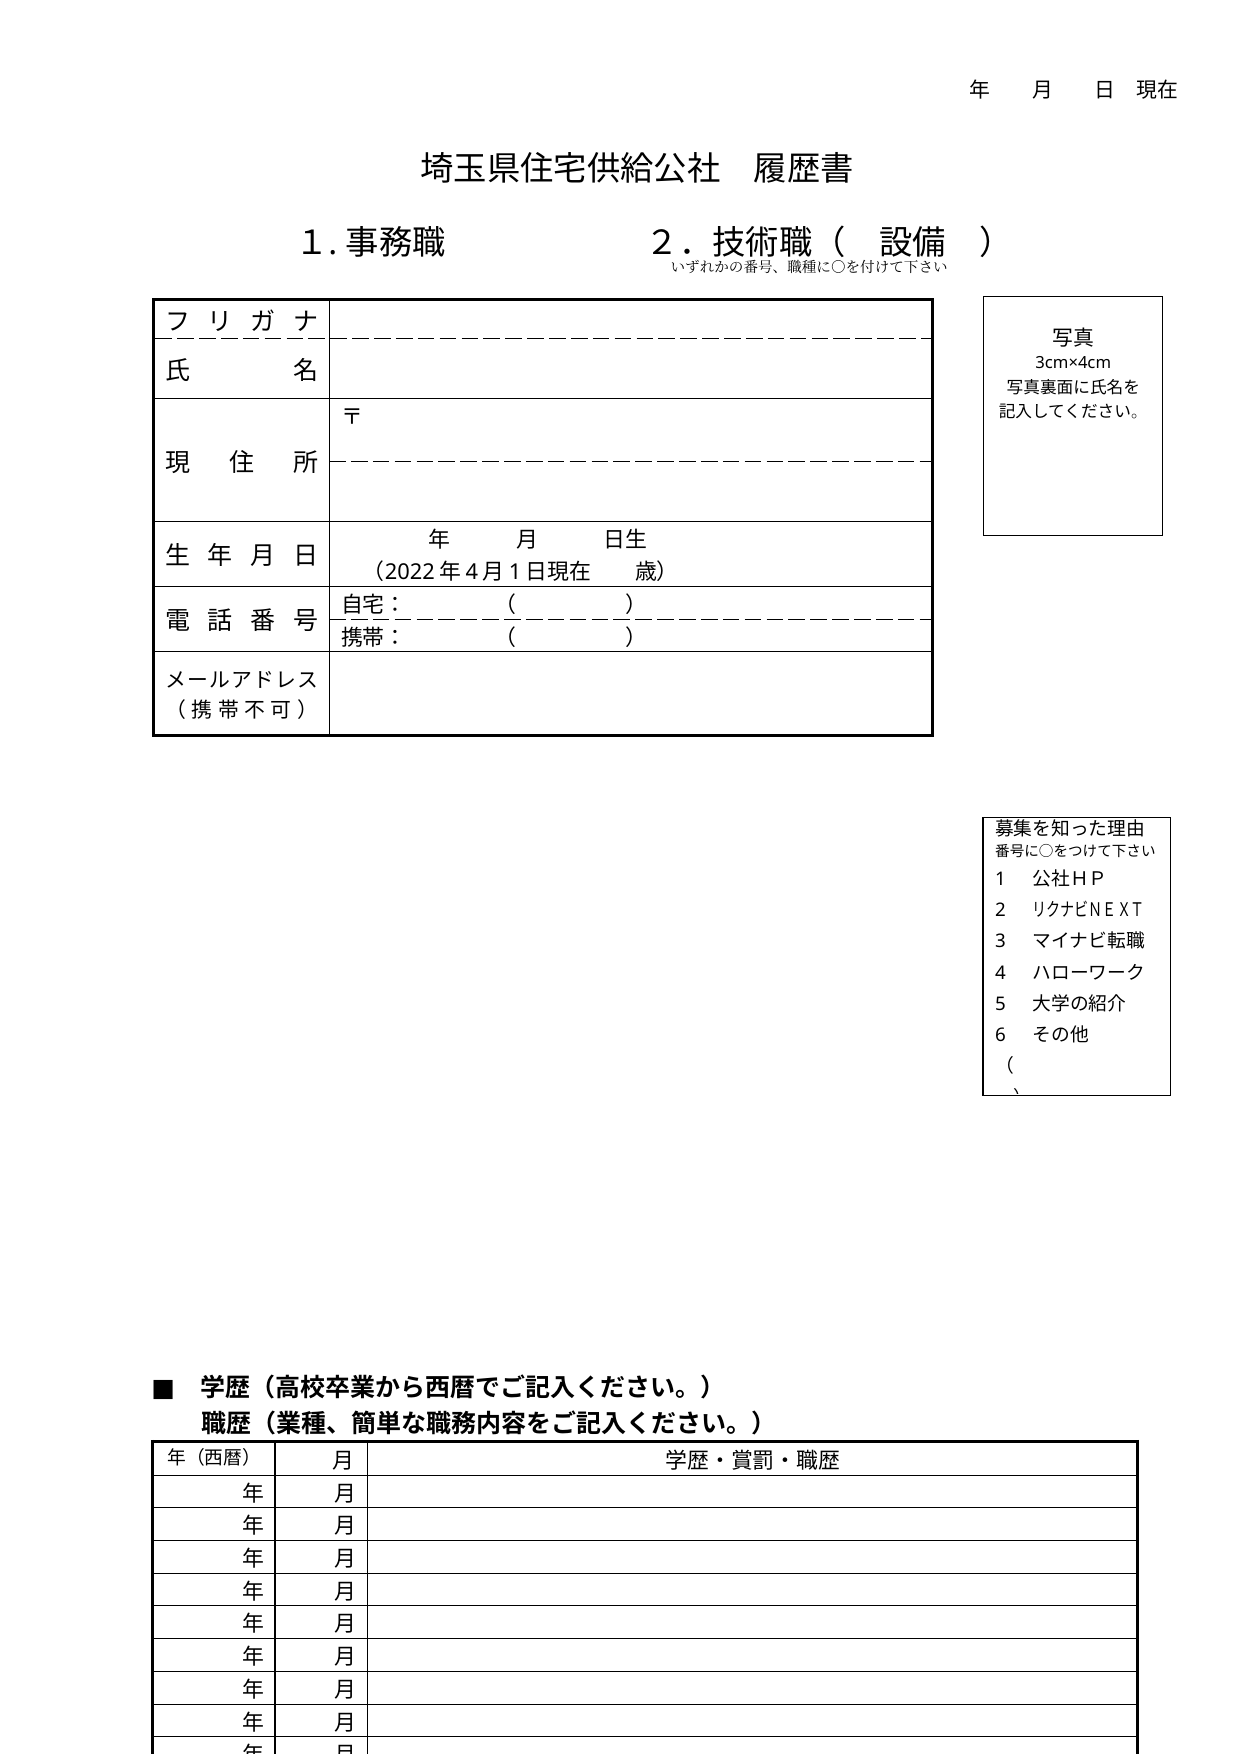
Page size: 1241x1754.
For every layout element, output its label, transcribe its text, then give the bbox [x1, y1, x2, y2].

text １. 事務職 ２．技術職（ 設備 ） [177, 203, 1063, 278]
text 埼玉県住宅供給公社 履歴書 [177, 128, 1063, 203]
